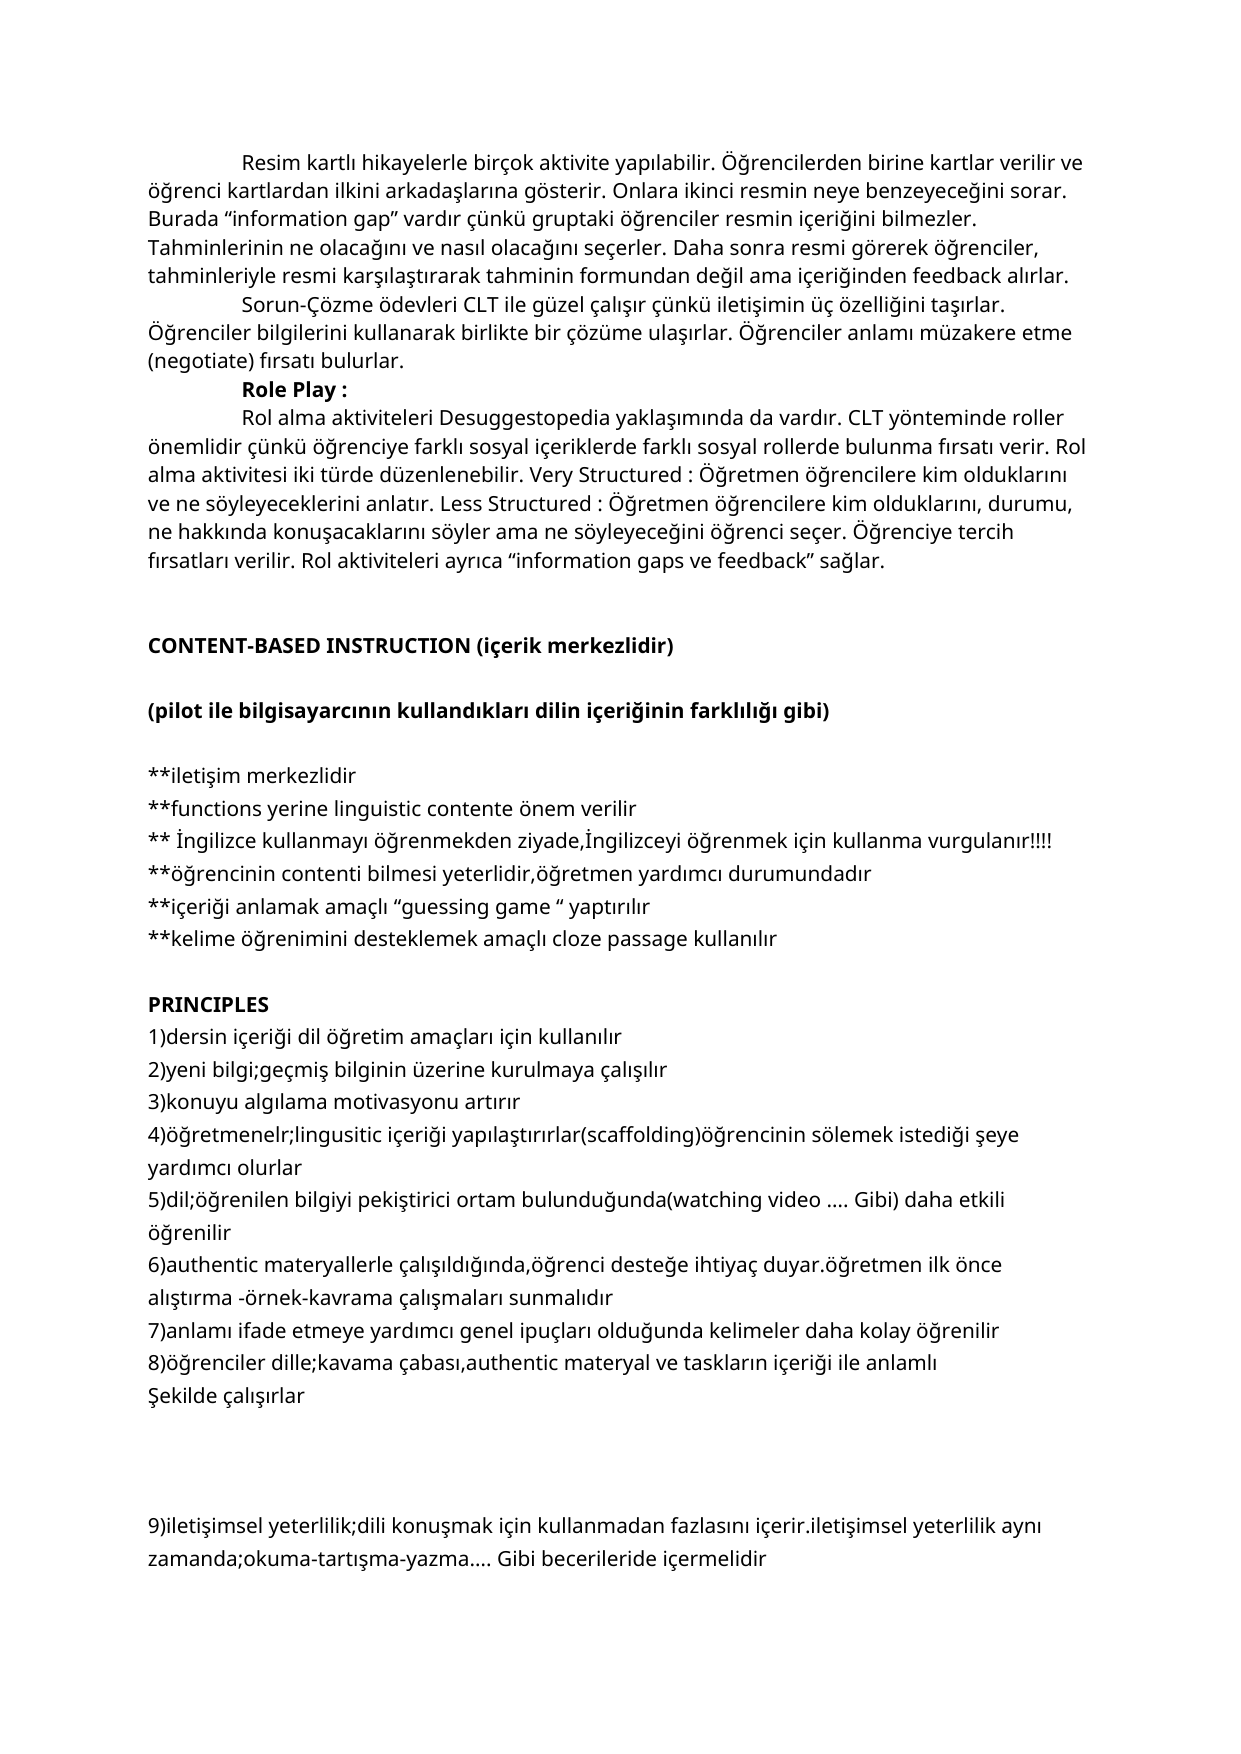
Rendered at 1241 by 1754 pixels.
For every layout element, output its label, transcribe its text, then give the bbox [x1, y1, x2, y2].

text CONTENT-BASED INSTRUCTION (içerik merkezlidir) (pilot ile bilgisayarcının kullandıkları dilin içeriğinin farklılığı gibi) **iletişim merkezlidir **functions yerine linguistic contente önem verilir ** İngilizce kullanmayı öğrenmekden ziyade,İngilizceyi öğrenmek için kullanma vurgulanır!!!! **öğrencinin contenti bilmesi yeterlidir,öğretmen yardımcı durumundadır **içeriği anlamak amaçlı “guessing game “ yaptırılır **kelime öğrenimini desteklemek amaçlı cloze passage kullanılır PRINCIPLES 1)dersin içeriği dil öğretim amaçları için kullanılır 2)yeni bilgi;geçmiş bilginin üzerine kurulmaya çalışılır 3)konuyu algılama motivasyonu artırır 4)öğretmenelr;lingusitic içeriği yapılaştırırlar(scaffolding)öğrencinin sölemek istediği şeye yardımcı olurlar 5)dil;öğrenilen bilgiyi pekiştirici ortam bulunduğunda(watching video …. Gibi) daha etkili öğrenilir 6)authentic materyallerle çalışıldığında,öğrenci desteğe ihtiyaç duyar.öğretmen ilk önce alıştırma -örnek-kavrama çalışmaları sunmalıdır 7)anlamı ifade etmeye yardımcı genel ipuçları olduğunda kelimeler daha kolay öğrenilir 8)öğrenciler dille;kavama çabası,authentic materyal ve taskların içeriği ile anlamlı Şekilde çalışırlar [148, 631, 1093, 1409]
text Resim kartlı hikayelerle birçok aktivite yapılabilir. Öğrencilerden birine kartlar verilir ve öğrenci kartlardan ilkini arkadaşlarına gösterir. Onlara ikinci resmin neye benzeyeceğini sorar. Burada “information gap” vardır çünkü gruptaki öğrenciler resmin içeriğini bilmezler. Tahminlerinin ne olacağını ve nasıl olacağını seçerler. Daha sonra resmi görerek öğrenciler, tahminleriyle resmi karşılaştırarak tahminin formundan değil ama içeriğinden feedback alırlar. [148, 148, 1093, 290]
text Role Play : [148, 375, 1093, 403]
text Rol alma aktiviteleri Desuggestopedia yaklaşımında da vardır. CLT yönteminde roller önemlidir çünkü öğrenciye farklı sosyal içeriklerde farklı sosyal rollerde bulunma fırsatı verir. Rol alma aktivitesi iki türde düzenlenebilir. Very Structured : Öğretmen öğrencilere kim olduklarını ve ne söyleyeceklerini anlatır. Less Structured : Öğretmen öğrencilere kim olduklarını, durumu, ne hakkında konuşacaklarını söyler ama ne söyleyeceğini öğrenci seçer. Öğrenciye tercih fırsatları verilir. Rol aktiviteleri ayrıca “information gaps ve feedback” sağlar. [148, 403, 1093, 574]
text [148, 1479, 1093, 1605]
text Sorun-Çözme ödevleri CLT ile güzel çalışır çünkü iletişimin üç özelliğini taşırlar. Öğrenciler bilgilerini kullanarak birlikte bir çözüme ulaşırlar. Öğrenciler anlamı müzakere etme (negotiate) fırsatı bulurlar. [148, 290, 1093, 375]
